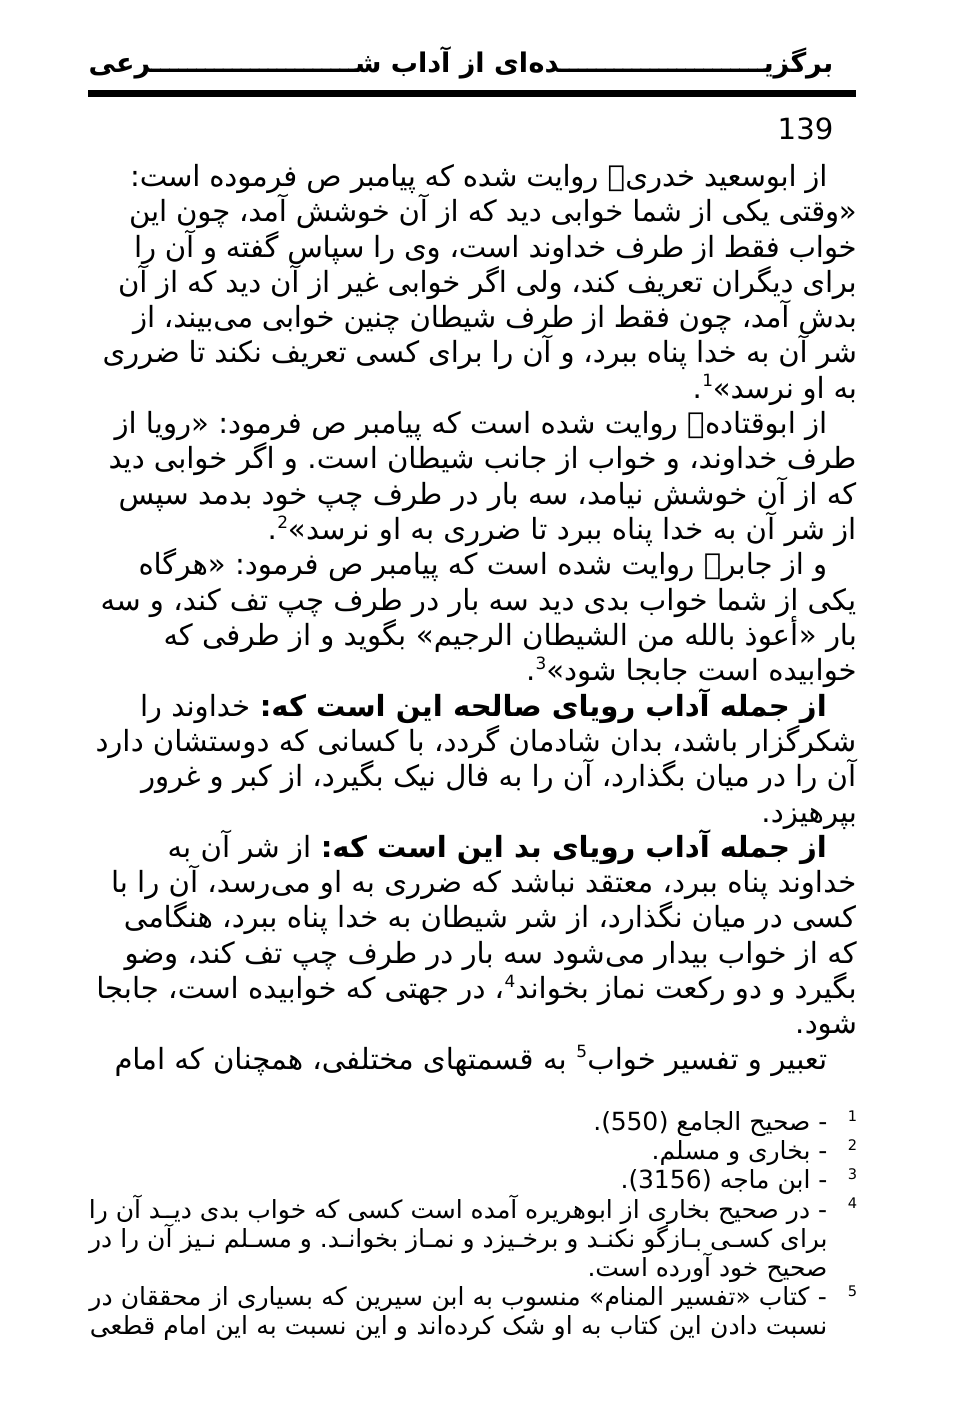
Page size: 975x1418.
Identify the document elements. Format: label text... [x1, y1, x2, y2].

text از ابوقتاده روایت شده است كه پیامبر ص فرمود: «رویا از طرف خداوند، و خواب از جانب شیطان است. و اگر خوابی دید كه از آن خوشش نیامد، سه بار در طرف چپ خود بدمد سپس از شر آن به خدا پناه ببرد تا ضرری به او نرسد». [89, 406, 857, 546]
text از جمله آداب رویای صالحه این است كه: خداوند را شكرگزار باشد، بدان شادمان گردد، با كسانی كه دوستشان دارد آن را در میان بگذارد، آن را به فال نیک بگیرد، از كبر و غرور بپرهیزد. [89, 689, 857, 829]
text و از جابر روایت شده است كه پیامبر ص فرمود: «هرگاه یكی از شما خواب بدی دید سه بار در طرف چپ تف كند، و سه بار «أعوذ بالله من الشيطان الرجيم» بگوید و از طرفی كه خوابیده است جابجا شود». [89, 548, 857, 688]
text از ابوسعید خدری روایت شده كه پیامبر ص فرموده است: «وقتی یكی از شما خوابی دید كه از آن خوشش آمد، چون این خواب فقط از طرف خداوند است، وی را سپاس گفته و آن را برای دیگران تعریف كند، ولی اگر خوابی غیر از آن دید كه از آن بدش آمد، چون فقط از طرف شیطان چنین خوابی می‌بیند، از شر آن به خدا پناه ببرد، و آن را برای كسی تعریف نكند تا ضرری به او نرسد». [89, 159, 857, 405]
text از جمله آداب رویای بد این است كه: از شر آن به خداوند پناه ببرد، معتقد نباشد كه ضرری به او می‌رسد، آن را با كسی در میان نگذارد، از شر شیطان به خدا پناه ببرد، هنگامی كه از خواب بیدار می‌شود سه بار در طرف چپ تف كند، وضو بگیرد و دو ركعت نماز بخواند، در جهتی كه خوابیده است، جابجا شود. [89, 830, 857, 1041]
